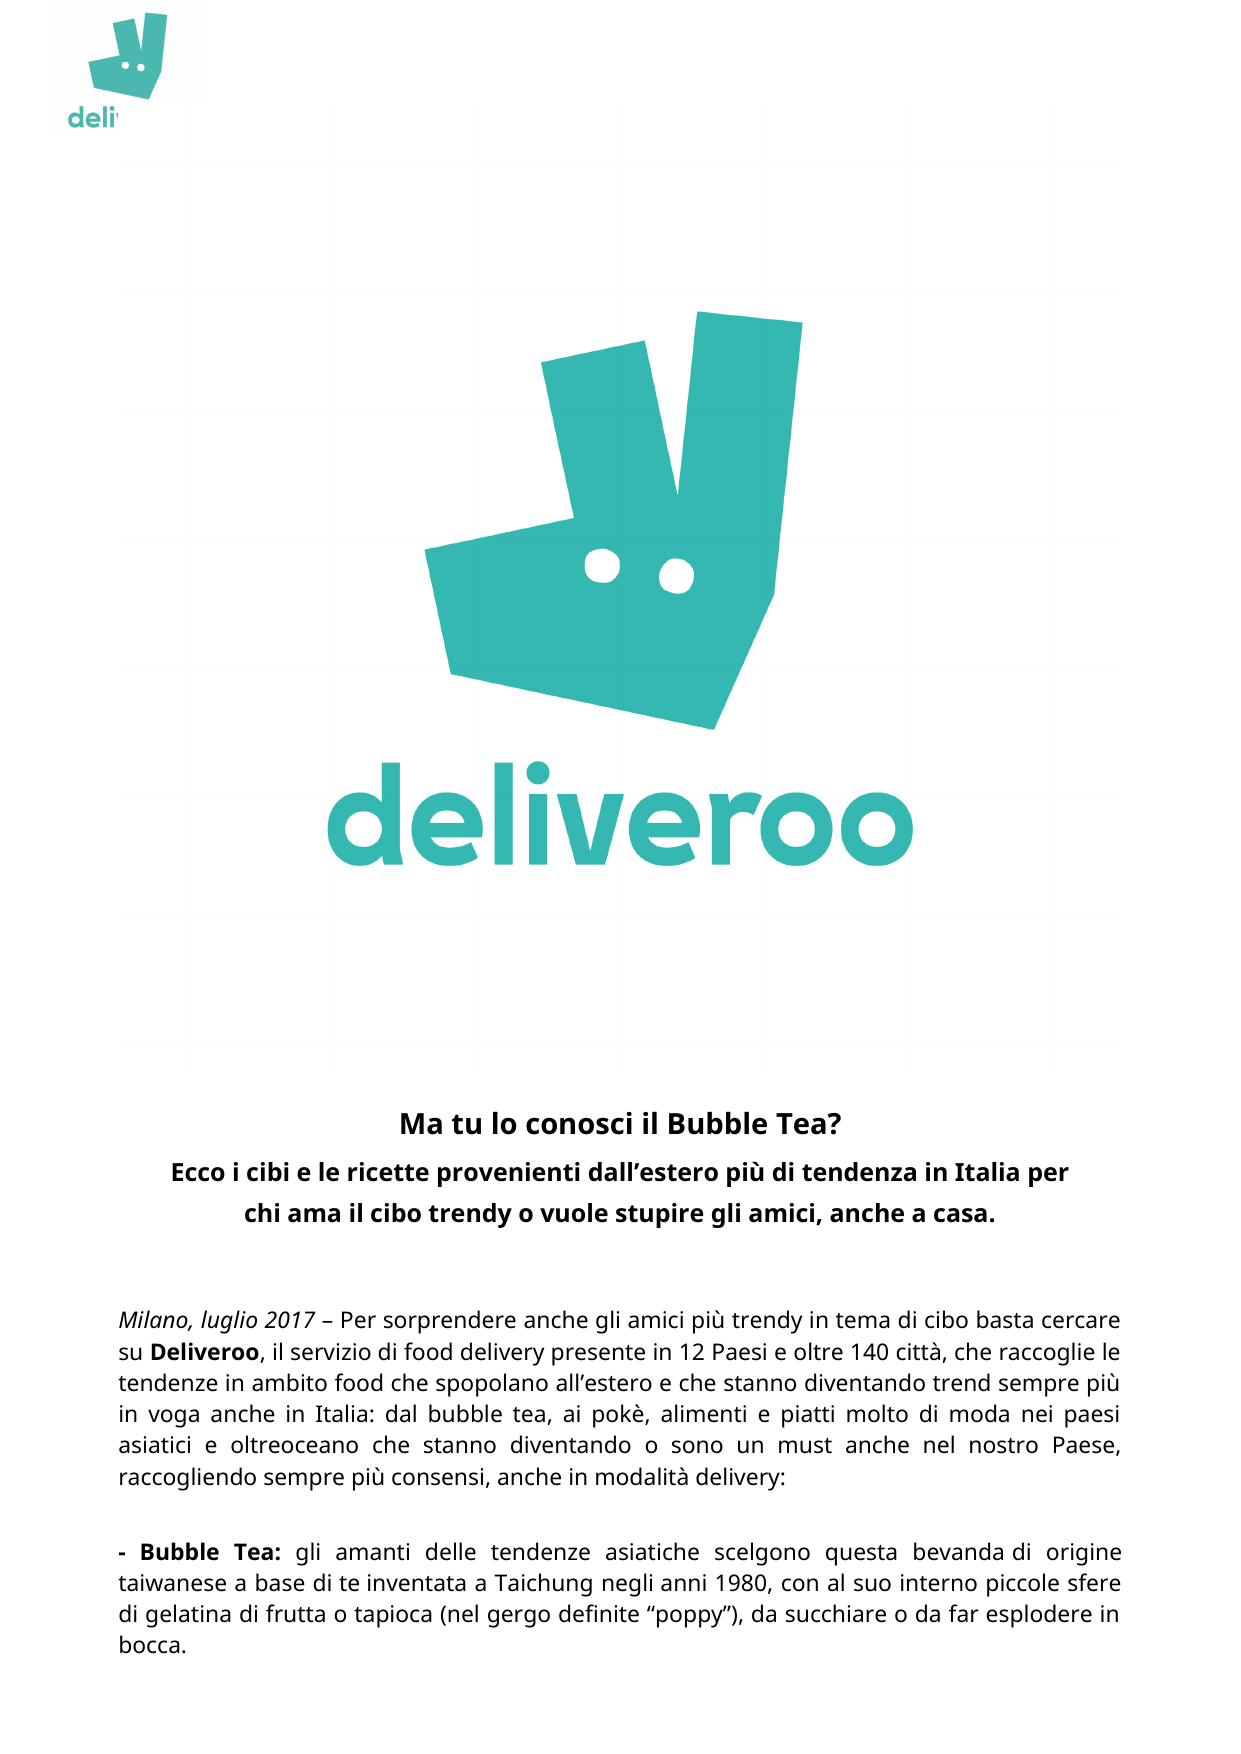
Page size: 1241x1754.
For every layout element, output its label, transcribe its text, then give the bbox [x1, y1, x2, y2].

text Ecco i cibi e le ricette provenienti dall’estero più di tendenza in Italia per [118, 1155, 1122, 1189]
subtitle - Bubble Tea: gli amanti delle tendenze asiatiche scelgono questa bevanda di origine taiwanese a base di te inventata a Taichung negli anni 1980, con al suo interno piccole sfere di gelatina di frutta o tapioca (nel gergo definite “poppy”), da succhiare o da far esplodere in bocca. [118, 1535, 1122, 1660]
text Ma tu lo conosci il Bubble Tea? [118, 1103, 1122, 1143]
picture [45, 0, 1122, 1075]
text Milano, luglio 2017 – Per sorprendere anche gli amici più trendy in tema di cibo basta cercare su Deliveroo, il servizio di food delivery presente in 12 Paesi e oltre 140 città, che raccoglie le tendenze in ambito food che spopolano all’estero e che stanno diventando trend sempre più in voga anche in Italia: dal bubble tea, ai pokè, alimenti e piatti molto di moda nei paesi asiatici e oltreoceano che stanno diventando o sono un must anche nel nostro Paese, raccogliendo sempre più consensi, anche in modalità delivery: [118, 1304, 1122, 1492]
text chi ama il cibo trendy o vuole stupire gli amici, anche a casa. [118, 1195, 1122, 1229]
